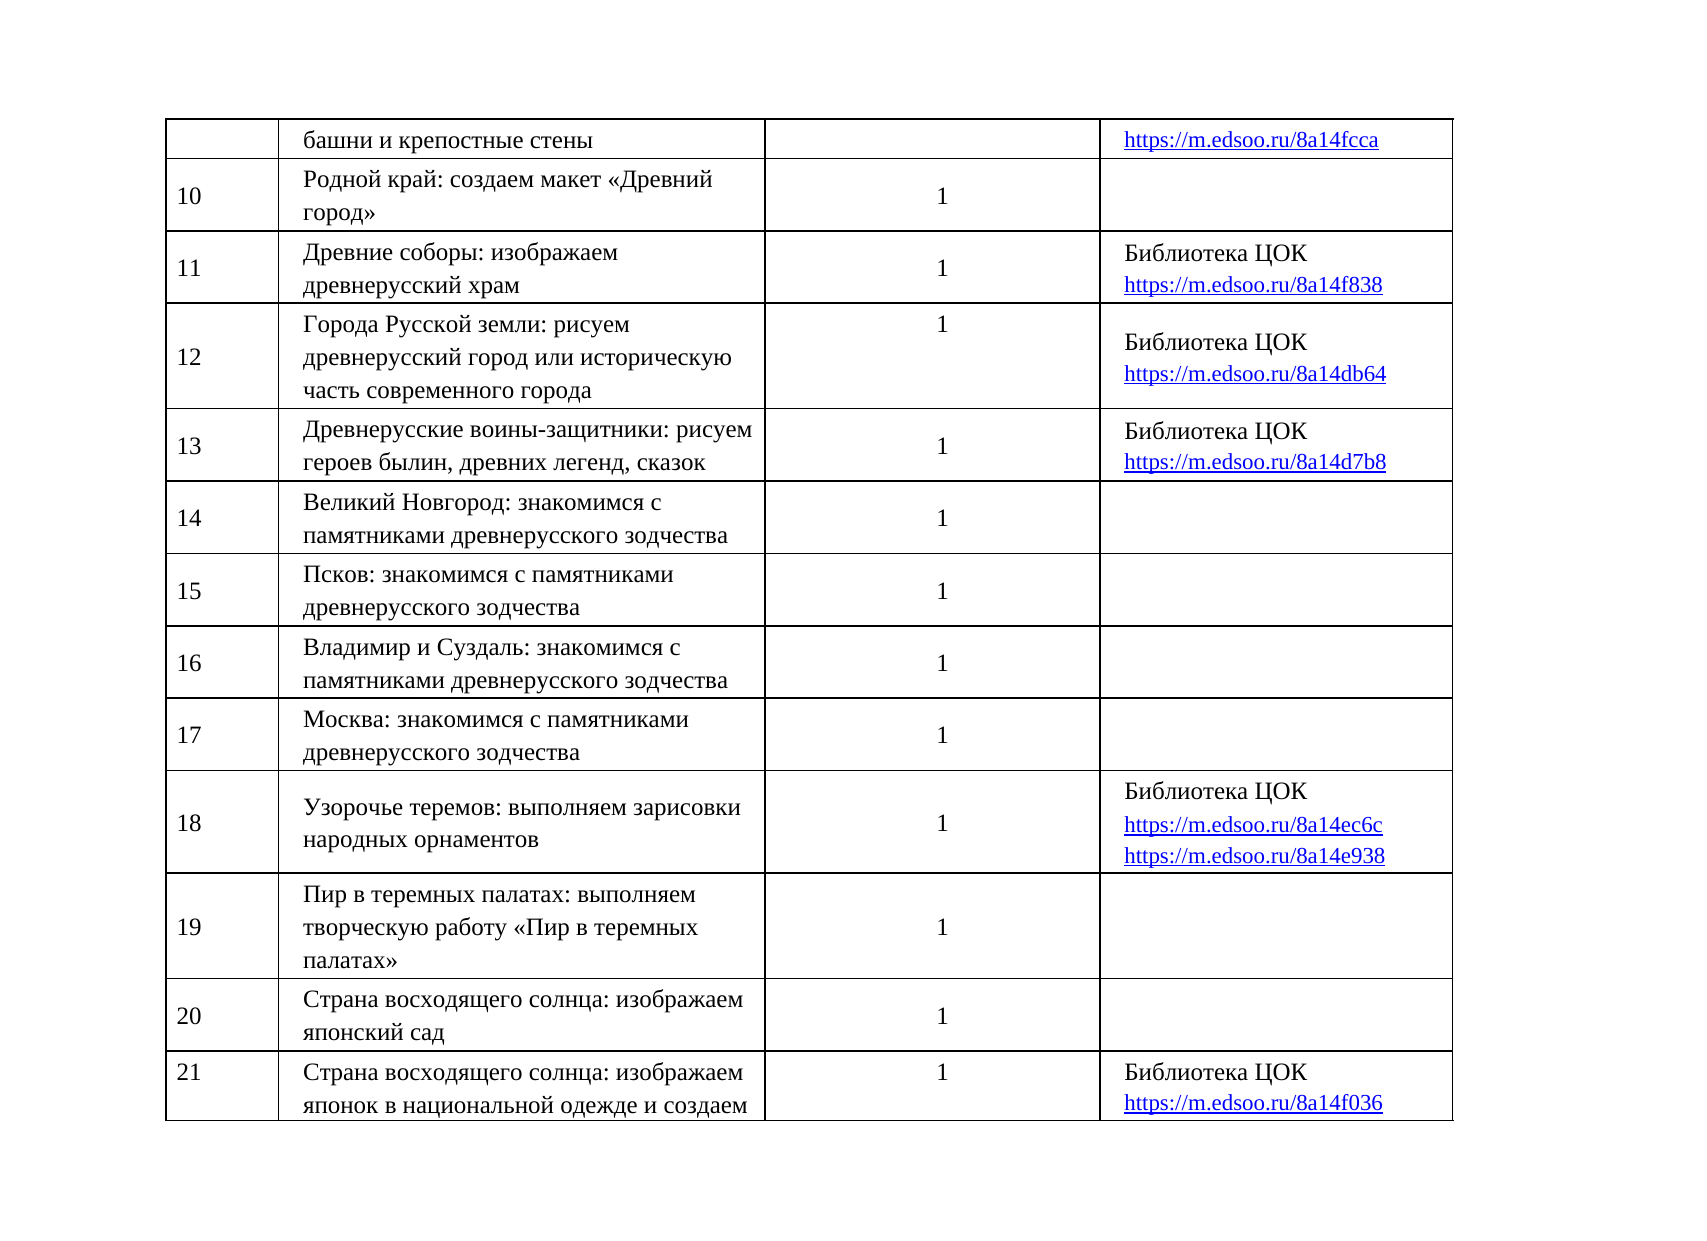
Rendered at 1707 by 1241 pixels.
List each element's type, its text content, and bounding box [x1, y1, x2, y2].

table_cell 1 [766, 554, 1099, 625]
table_cell 1 [766, 409, 1099, 480]
table_cell 15 [167, 554, 278, 625]
table_cell 21 [167, 1052, 278, 1120]
table_cell Библиотека ЦОК https://m.edsoo.ru/8a14db64 [1101, 304, 1452, 408]
table_cell 1 [766, 1052, 1099, 1120]
table_cell [1101, 159, 1452, 230]
table_cell 1 [766, 159, 1099, 230]
table_cell Библиотека ЦОК https://m.edsoo.ru/8a14ec6c https://m.edsoo.ru/8a14e938 [1101, 771, 1452, 872]
table_cell 1 [766, 482, 1099, 552]
table_cell [1101, 554, 1452, 625]
table_cell Древние соборы: изображаем древнерусский храм [279, 232, 764, 302]
table_cell Псков: знакомимся с памятниками древнерусского зодчества [279, 554, 764, 625]
table_cell Пир в теремных палатах: выполняем творческую работу «Пир в теремных палатах» [279, 874, 764, 978]
table_cell Родной край: создаем макет «Древний город» [279, 159, 764, 230]
table_cell Узорочье теремов: выполняем зарисовки народных орнаментов [279, 771, 764, 872]
table_cell 18 [167, 771, 278, 872]
table_cell 11 [167, 232, 278, 302]
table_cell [1101, 1052, 1452, 1120]
table_cell 14 [167, 482, 278, 552]
table_cell [1101, 979, 1452, 1050]
table_cell 17 [167, 699, 278, 770]
table_cell Владимир и Суздаль: знакомимся с памятниками древнерусского зодчества [279, 627, 764, 697]
table_cell 1 [766, 771, 1099, 872]
table_cell Библиотека ЦОК https://m.edsoo.ru/8a14d7b8 [1101, 409, 1452, 480]
table_cell 20 [167, 979, 278, 1050]
table_cell Города Русской земли: рисуем древнерусский город или историческую часть современного города [279, 304, 764, 408]
table_cell Москва: знакомимся с памятниками древнерусского зодчества [279, 699, 764, 770]
table_cell 1 [766, 304, 1099, 408]
table_cell 1 [766, 120, 1099, 157]
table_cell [1101, 120, 1452, 157]
table_cell Страна восходящего солнца: изображаем японский сад [279, 979, 764, 1050]
table_cell Библиотека ЦОК https://m.edsoo.ru/8a14f838 [1101, 232, 1452, 302]
table_cell [1101, 699, 1452, 770]
table_cell 16 [167, 627, 278, 697]
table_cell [279, 1052, 764, 1120]
table_cell Великий Новгород: знакомимся с памятниками древнерусского зодчества [279, 482, 764, 552]
table_cell 1 [766, 232, 1099, 302]
table_cell 1 [766, 699, 1099, 770]
table_cell Древнерусские воины-защитники: рисуем героев былин, древних легенд, сказок [279, 409, 764, 480]
table_cell [1101, 627, 1452, 697]
table_cell 1 [766, 874, 1099, 978]
table_cell [1101, 874, 1452, 978]
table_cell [279, 120, 764, 157]
table_cell 1 [766, 979, 1099, 1050]
table_cell 13 [167, 409, 278, 480]
table_cell 10 [167, 159, 278, 230]
table_cell 9 [167, 120, 278, 157]
table_cell 12 [167, 304, 278, 408]
table_cell 19 [167, 874, 278, 978]
table_cell 1 [766, 627, 1099, 697]
table_cell [1101, 482, 1452, 552]
